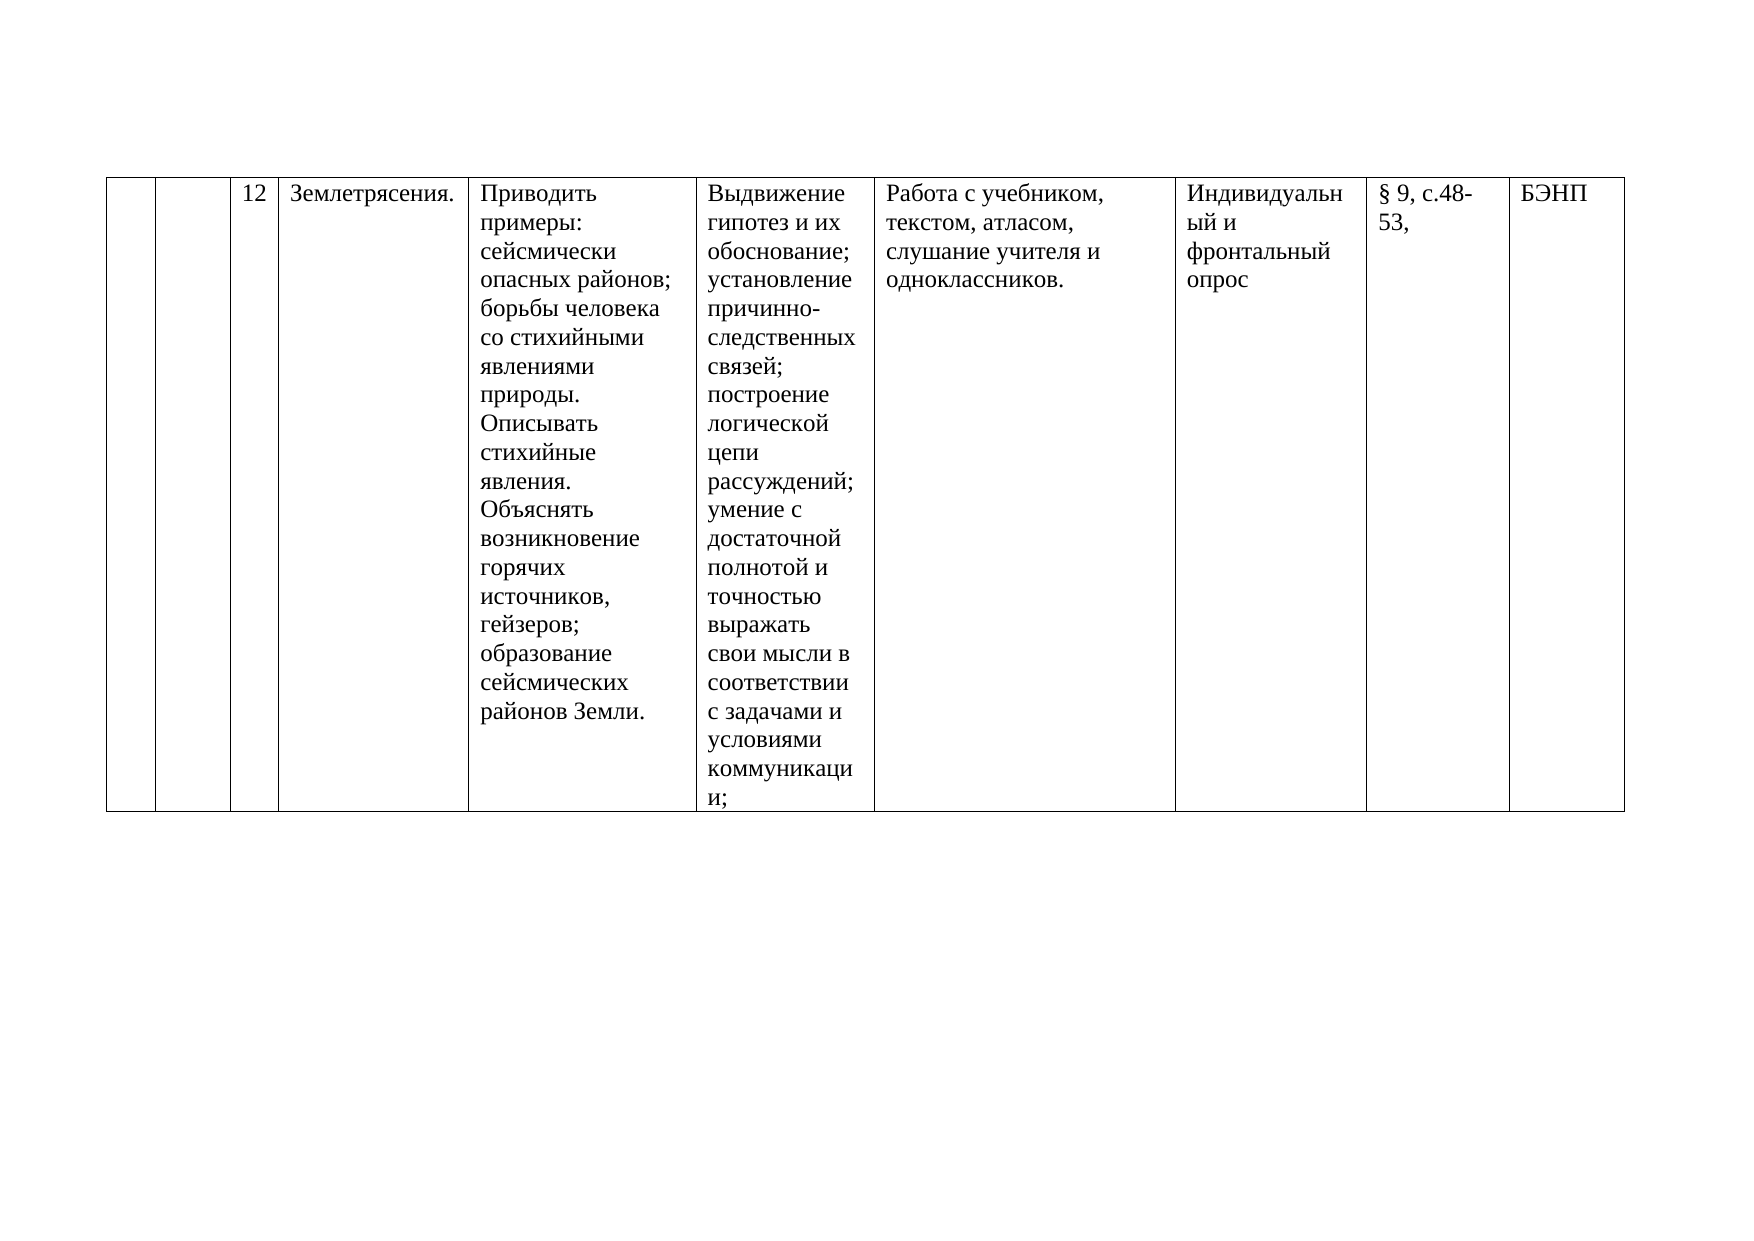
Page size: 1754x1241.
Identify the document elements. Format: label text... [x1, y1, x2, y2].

table_cell Приводить примеры: сейсмически опасных районов; борьбы человека со стихийными явлениями природы. Описывать стихийные явления. Объяснять возникновение горячих источников, гейзеров; образование сейсмических районов Земли. [469, 178, 696, 811]
table_cell Землетрясения. [279, 178, 468, 811]
table_cell Выдвижение гипотез и их обоснование; установление причинно-следственных связей; построение логической цепи рассуждений; умение с достаточной полнотой и точностью выражать свои мысли в соответствии с задачами и условиями коммуникации; [697, 178, 874, 811]
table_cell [875, 178, 1175, 811]
table_cell [107, 178, 155, 811]
table_cell Индивидуальный и фронтальный опрос [1176, 178, 1366, 811]
table_cell БЭНП [1510, 178, 1624, 811]
table_cell § 9, с.48-53, [1367, 178, 1509, 811]
table_cell 12 [231, 178, 278, 811]
table_cell [156, 178, 230, 811]
